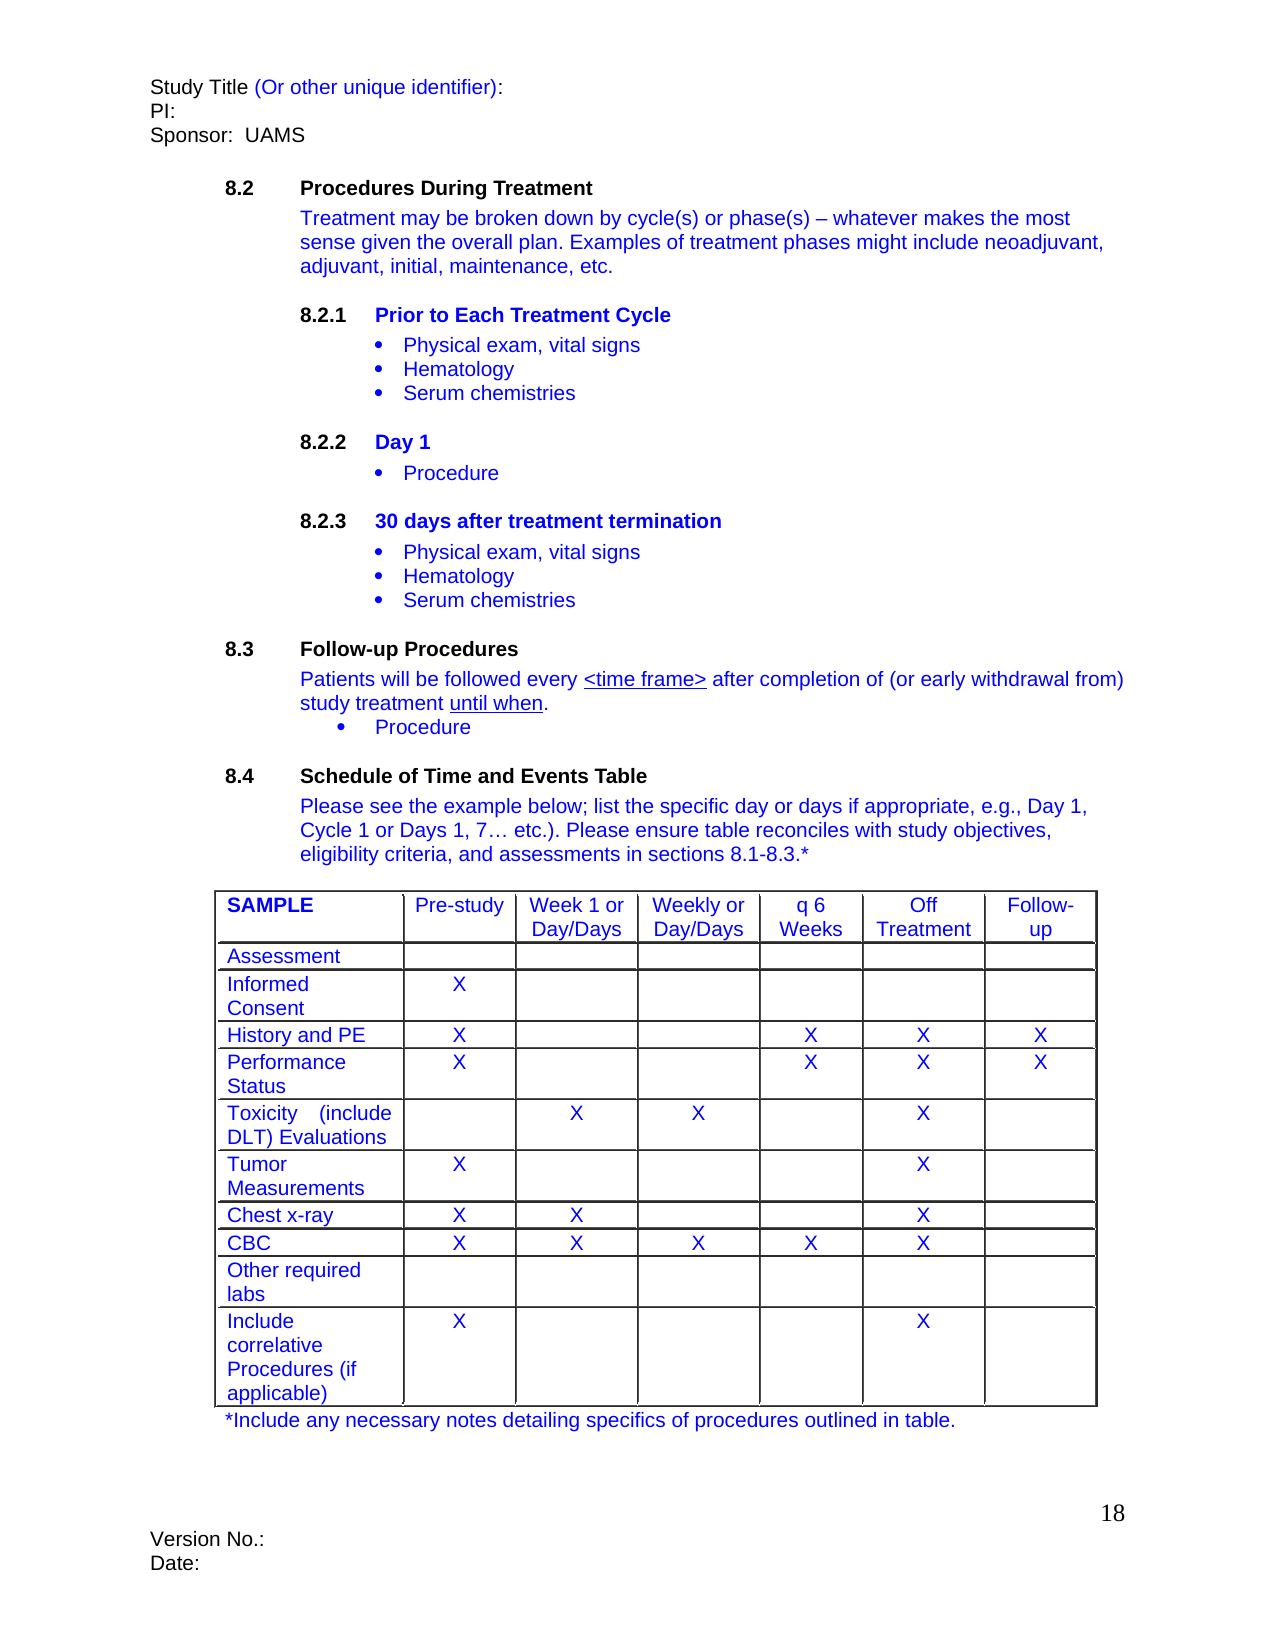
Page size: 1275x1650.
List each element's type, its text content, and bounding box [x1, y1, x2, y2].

subtitle Follow-up Procedures [225, 637, 1125, 661]
table_cell X [517, 1204, 636, 1227]
table_cell X [986, 1022, 1095, 1047]
table_cell [864, 945, 983, 968]
table_cell [761, 1152, 861, 1200]
table_cell [516, 1309, 637, 1405]
table_cell Chest x-ray [216, 1200, 402, 1227]
table_cell [639, 1152, 758, 1200]
table_cell Informed Consent [216, 968, 402, 1019]
text Treatment may be broken down by cycle(s) or phase(s) – whatever makes the most sense given the overall plan. Examples of treatment phases might include neoadjuvant, adjuvant, initial, maintenance, etc. [300, 206, 1125, 278]
table_cell [517, 972, 636, 1019]
table_cell X [405, 972, 514, 1019]
table_cell X [405, 1204, 514, 1227]
table_header SAMPLE [217, 892, 403, 941]
table_cell X [761, 1231, 861, 1254]
table_header Follow-up [984, 892, 1095, 941]
table_cell Other required labs [216, 1255, 402, 1306]
text Please see the example below; list the specific day or days if appropriate, e.g., Day 1, Cycle 1 or Days 1, 7… etc.). Please ensure table reconciles with study objectives, eligibility criteria, and assessments in sections 8.1-8.3.* [300, 794, 1125, 866]
list Physical exam, vital signs [375, 539, 1125, 564]
table_cell [761, 972, 861, 1019]
table_cell X [864, 1050, 983, 1098]
table_cell X [864, 1204, 983, 1227]
table_cell X [639, 1101, 758, 1149]
table_header Weekly or Day/Days [638, 893, 759, 941]
list Physical exam, vital signs [375, 333, 1125, 357]
table_cell [639, 1204, 758, 1227]
table_cell [759, 1309, 862, 1405]
table_cell X [761, 1050, 861, 1098]
table_cell [761, 1204, 861, 1227]
table_cell [986, 1098, 1096, 1149]
table_cell X [403, 1309, 516, 1405]
table_cell [986, 971, 1095, 1019]
table_cell [986, 1149, 1096, 1200]
table_cell [517, 1050, 636, 1098]
table_cell X [864, 1101, 983, 1149]
table_cell [761, 1258, 861, 1306]
table_cell [405, 945, 514, 968]
table_cell X [405, 1152, 514, 1200]
table_cell [639, 945, 758, 968]
list Serum chemistries [375, 381, 1125, 405]
table_header Pre-study [403, 892, 516, 941]
table_cell [864, 1258, 983, 1306]
table_cell [761, 945, 861, 968]
table_cell [517, 1152, 636, 1200]
subtitle Day 1 [225, 430, 1125, 454]
table_cell [761, 1101, 861, 1149]
table_cell X [517, 1231, 636, 1254]
table_cell [639, 972, 758, 1019]
table_cell X [986, 1047, 1096, 1098]
list Hematology [375, 357, 1125, 381]
table_cell CBC [216, 1227, 402, 1254]
table_cell X [864, 1023, 983, 1047]
text *Include any necessary notes detailing specifics of procedures outlined in table. [150, 1408, 1125, 1432]
table_cell X [863, 1309, 984, 1405]
table_cell Toxicity (include DLT) Evaluations [216, 1098, 402, 1149]
table_header Off Treatment [863, 893, 984, 941]
subtitle Schedule of Time and Events Table [225, 764, 1125, 788]
table_cell X [405, 1023, 514, 1047]
table_cell Include correlative Procedures (if applicable) [216, 1306, 403, 1405]
table_cell [984, 1306, 1096, 1405]
subtitle Procedures During Treatment [225, 176, 1125, 199]
table_cell Tumor Measurements [216, 1149, 402, 1200]
table_cell [517, 1023, 636, 1047]
table_header q 6 Weeks [759, 892, 862, 941]
table_cell [639, 1023, 758, 1047]
table_cell [986, 944, 1095, 968]
table_cell X [517, 1101, 636, 1149]
table_cell [986, 1203, 1095, 1227]
subtitle 30 days after treatment termination [225, 509, 1125, 533]
table_cell [517, 945, 636, 968]
table_cell [639, 1258, 758, 1306]
table_header Week 1 or Day/Days [516, 893, 637, 941]
table_cell Performance Status [216, 1047, 402, 1098]
table_cell [638, 1309, 759, 1405]
table_cell [639, 1050, 758, 1098]
table_cell X [761, 1023, 861, 1047]
subtitle Prior to Each Treatment Cycle [225, 303, 1125, 327]
table_cell X [639, 1231, 758, 1254]
table_cell [864, 972, 983, 1019]
list Procedure [337, 715, 1125, 739]
table_cell [986, 1257, 1095, 1306]
table_cell [405, 1258, 514, 1306]
table_cell Assessment [216, 941, 402, 968]
table_cell [517, 1258, 636, 1306]
table_cell History and PE [216, 1020, 402, 1047]
table_cell X [405, 1050, 514, 1098]
list Procedure [375, 460, 1125, 484]
table_cell X [864, 1152, 983, 1200]
table_cell X [864, 1231, 983, 1254]
text Patients will be followed every <time frame> after completion of (or early withdrawal from) study treatment until when. [300, 667, 1125, 715]
table_cell [986, 1230, 1095, 1254]
list Serum chemistries [375, 588, 1125, 612]
table_cell [405, 1101, 514, 1149]
list Hematology [375, 564, 1125, 588]
table_cell X [405, 1231, 514, 1254]
